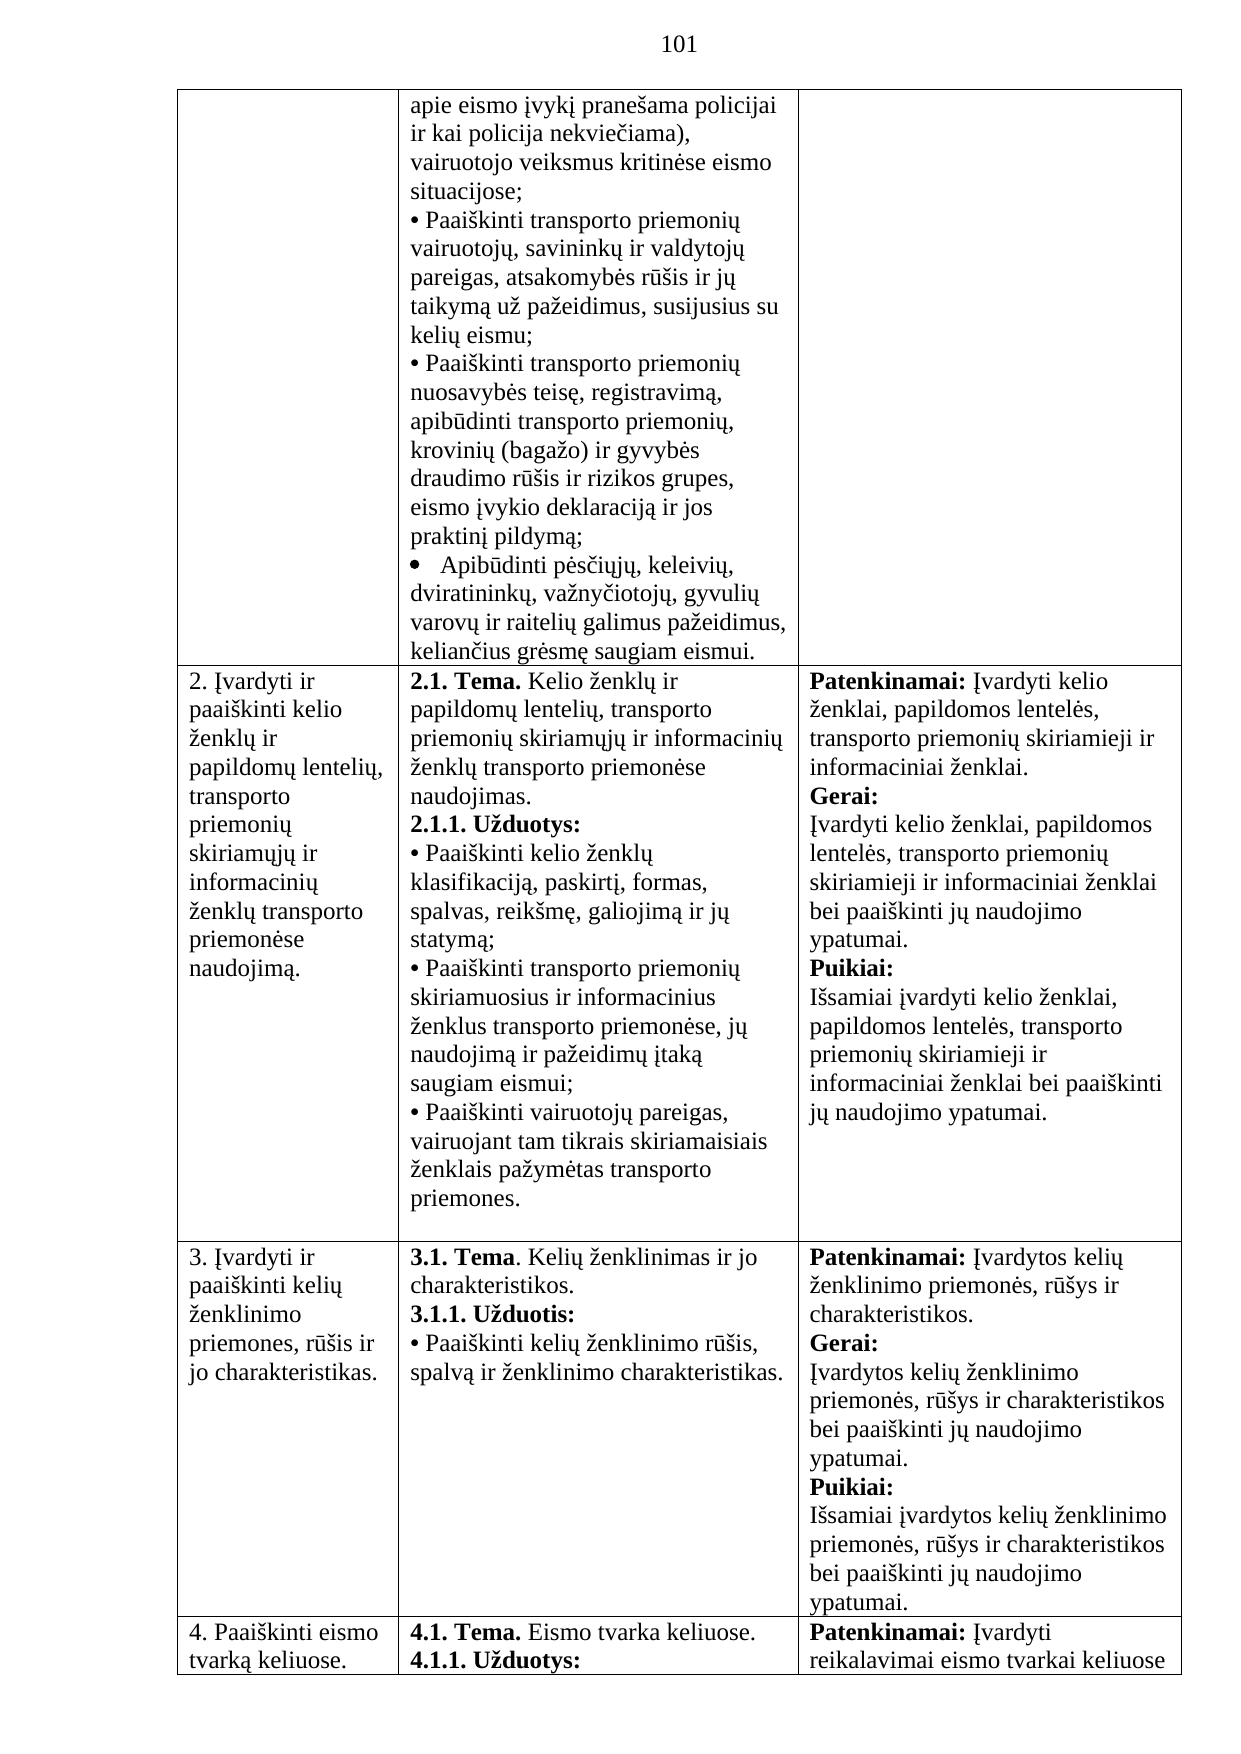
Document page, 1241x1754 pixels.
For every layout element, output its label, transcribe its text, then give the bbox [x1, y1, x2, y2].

table_cell 2. Įvardyti ir paaiškinti kelio ženklų ir papildomų lentelių, transporto priemonių skiriamųjų ir informacinių ženklų transporto priemonėse naudojimą. [178, 666, 398, 1241]
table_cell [399, 1617, 798, 1674]
table_cell 3. Įvardyti ir paaiškinti kelių ženklinimo priemones, rūšis ir jo charakteristikas. [178, 1242, 398, 1616]
table_cell Patenkinamai: Įvardyti kelio ženklai, papildomos lentelės, transporto priemonių skiriamieji ir informaciniai ženklai. Gerai: Įvardyti kelio ženklai, papildomos lentelės, transporto priemonių skiriamieji ir informaciniai ženklai bei paaiškinti jų naudojimo ypatumai. Puikiai: Išsamiai įvardyti kelio ženklai, papildomos lentelės, transporto priemonių skiriamieji ir informaciniai ženklai bei paaiškinti jų naudojimo ypatumai. [799, 666, 1181, 1241]
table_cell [178, 1617, 398, 1674]
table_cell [399, 90, 798, 665]
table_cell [799, 90, 1181, 665]
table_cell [799, 1617, 1181, 1674]
table_cell Patenkinamai: Įvardytos kelių ženklinimo priemonės, rūšys ir charakteristikos. Gerai: Įvardytos kelių ženklinimo priemonės, rūšys ir charakteristikos bei paaiškinti jų naudojimo ypatumai. Puikiai: Išsamiai įvardytos kelių ženklinimo priemonės, rūšys ir charakteristikos bei paaiškinti jų naudojimo ypatumai. [799, 1242, 1181, 1616]
table_cell 2.1. Tema. Kelio ženklų ir papildomų lentelių, transporto priemonių skiriamųjų ir informacinių ženklų transporto priemonėse naudojimas. 2.1.1. Užduotys: • Paaiškinti kelio ženklų klasifikaciją, paskirtį, formas, spalvas, reikšmę, galiojimą ir jų statymą; • Paaiškinti transporto priemonių skiriamuosius ir informacinius ženklus transporto priemonėse, jų naudojimą ir pažeidimų įtaką saugiam eismui; • Paaiškinti vairuotojų pareigas, vairuojant tam tikrais skiriamaisiais ženklais pažymėtas transporto priemones. [399, 666, 798, 1241]
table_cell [178, 90, 398, 665]
table_cell 3.1. Tema. Kelių ženklinimas ir jo charakteristikos. 3.1.1. Užduotis: • Paaiškinti kelių ženklinimo rūšis, spalvą ir ženklinimo charakteristikas. [399, 1242, 798, 1616]
